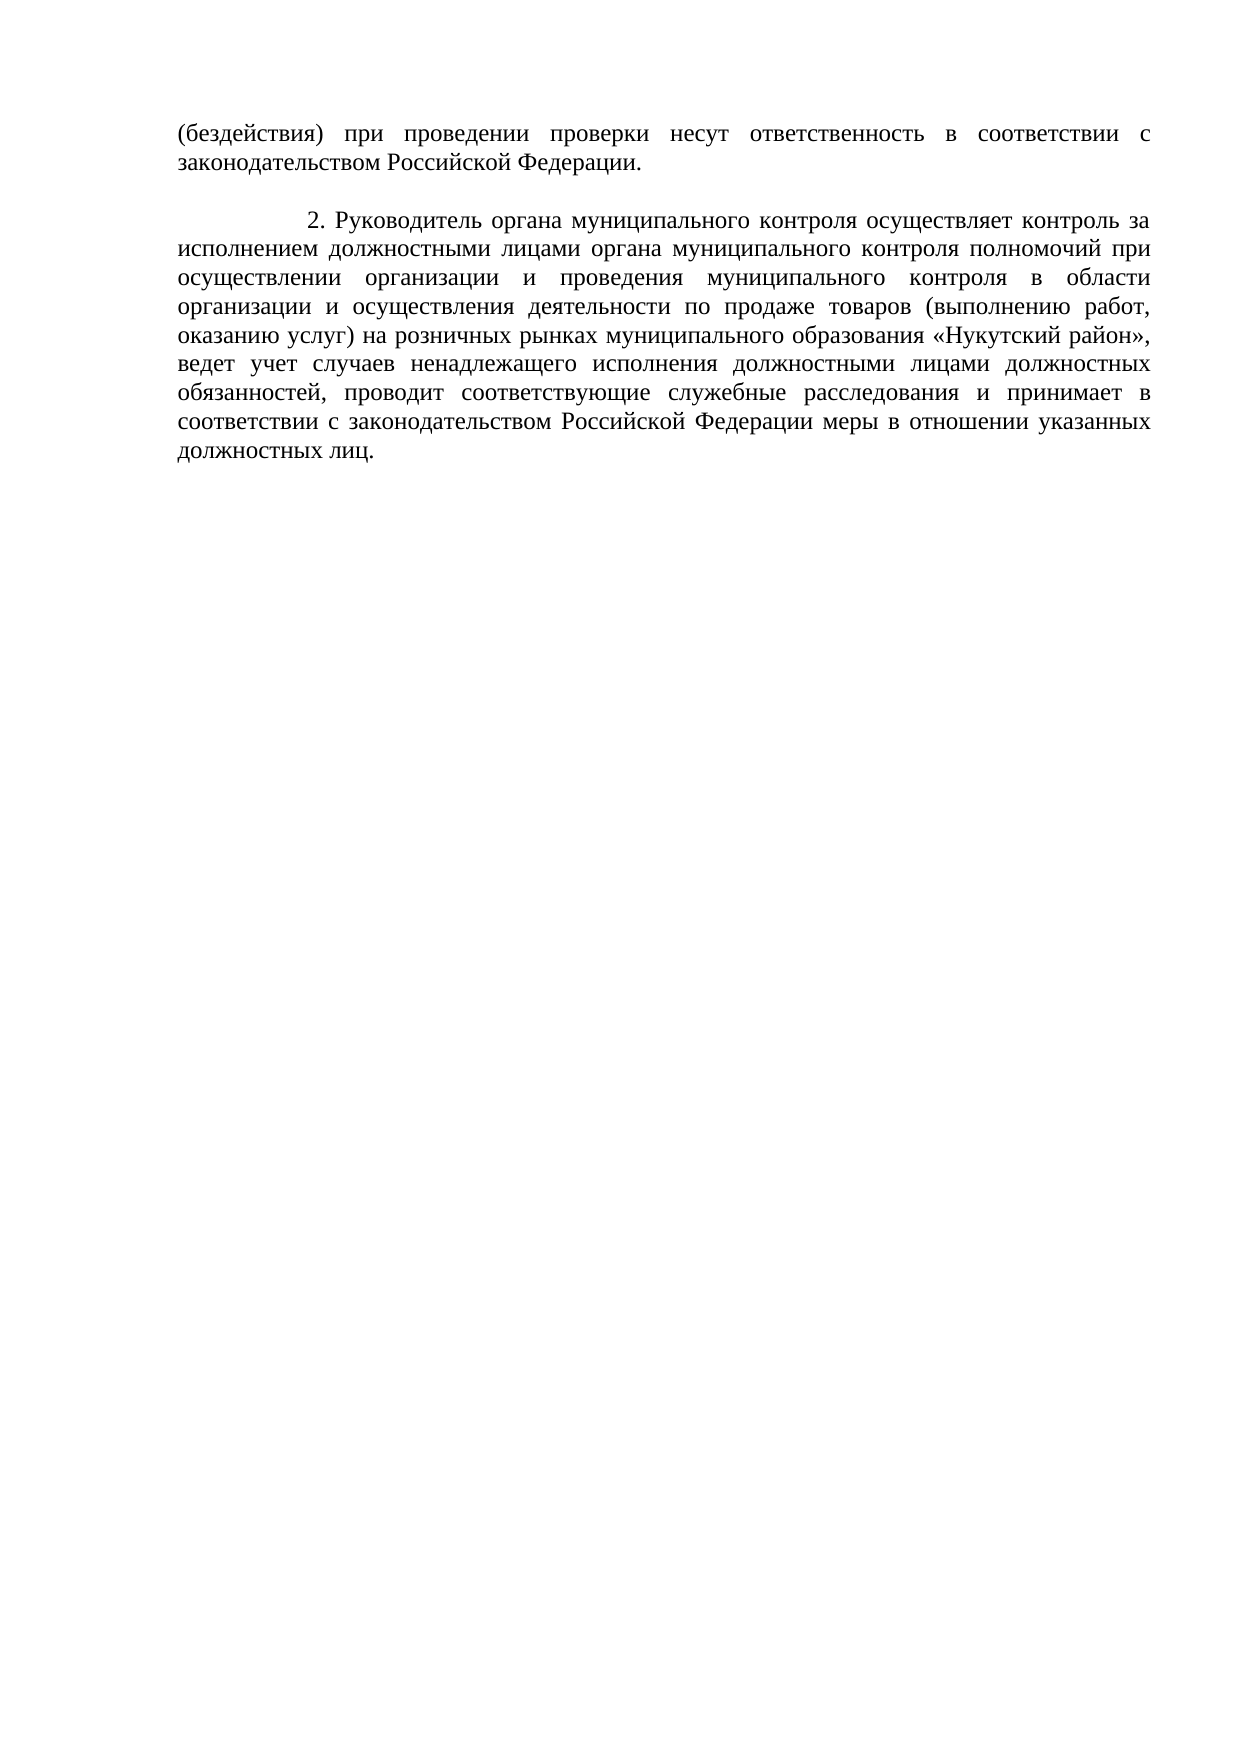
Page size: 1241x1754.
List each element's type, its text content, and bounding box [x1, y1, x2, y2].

text 2. Руководитель органа муниципального контроля осуществляет контроль за исполнением должностными лицами органа муниципального контроля полномочий при осуществлении организации и проведения муниципального контроля в области организации и осуществления деятельности по продаже товаров (выполнению работ, оказанию услуг) на розничных рынках муниципального образования «Нукутский район», ведет учет случаев ненадлежащего исполнения должностными лицами должностных обязанностей, проводит соответствующие служебные расследования и принимает в соответствии с законодательством Российской Федерации меры в отношении указанных должностных лиц. [177, 205, 1152, 463]
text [177, 118, 1152, 176]
